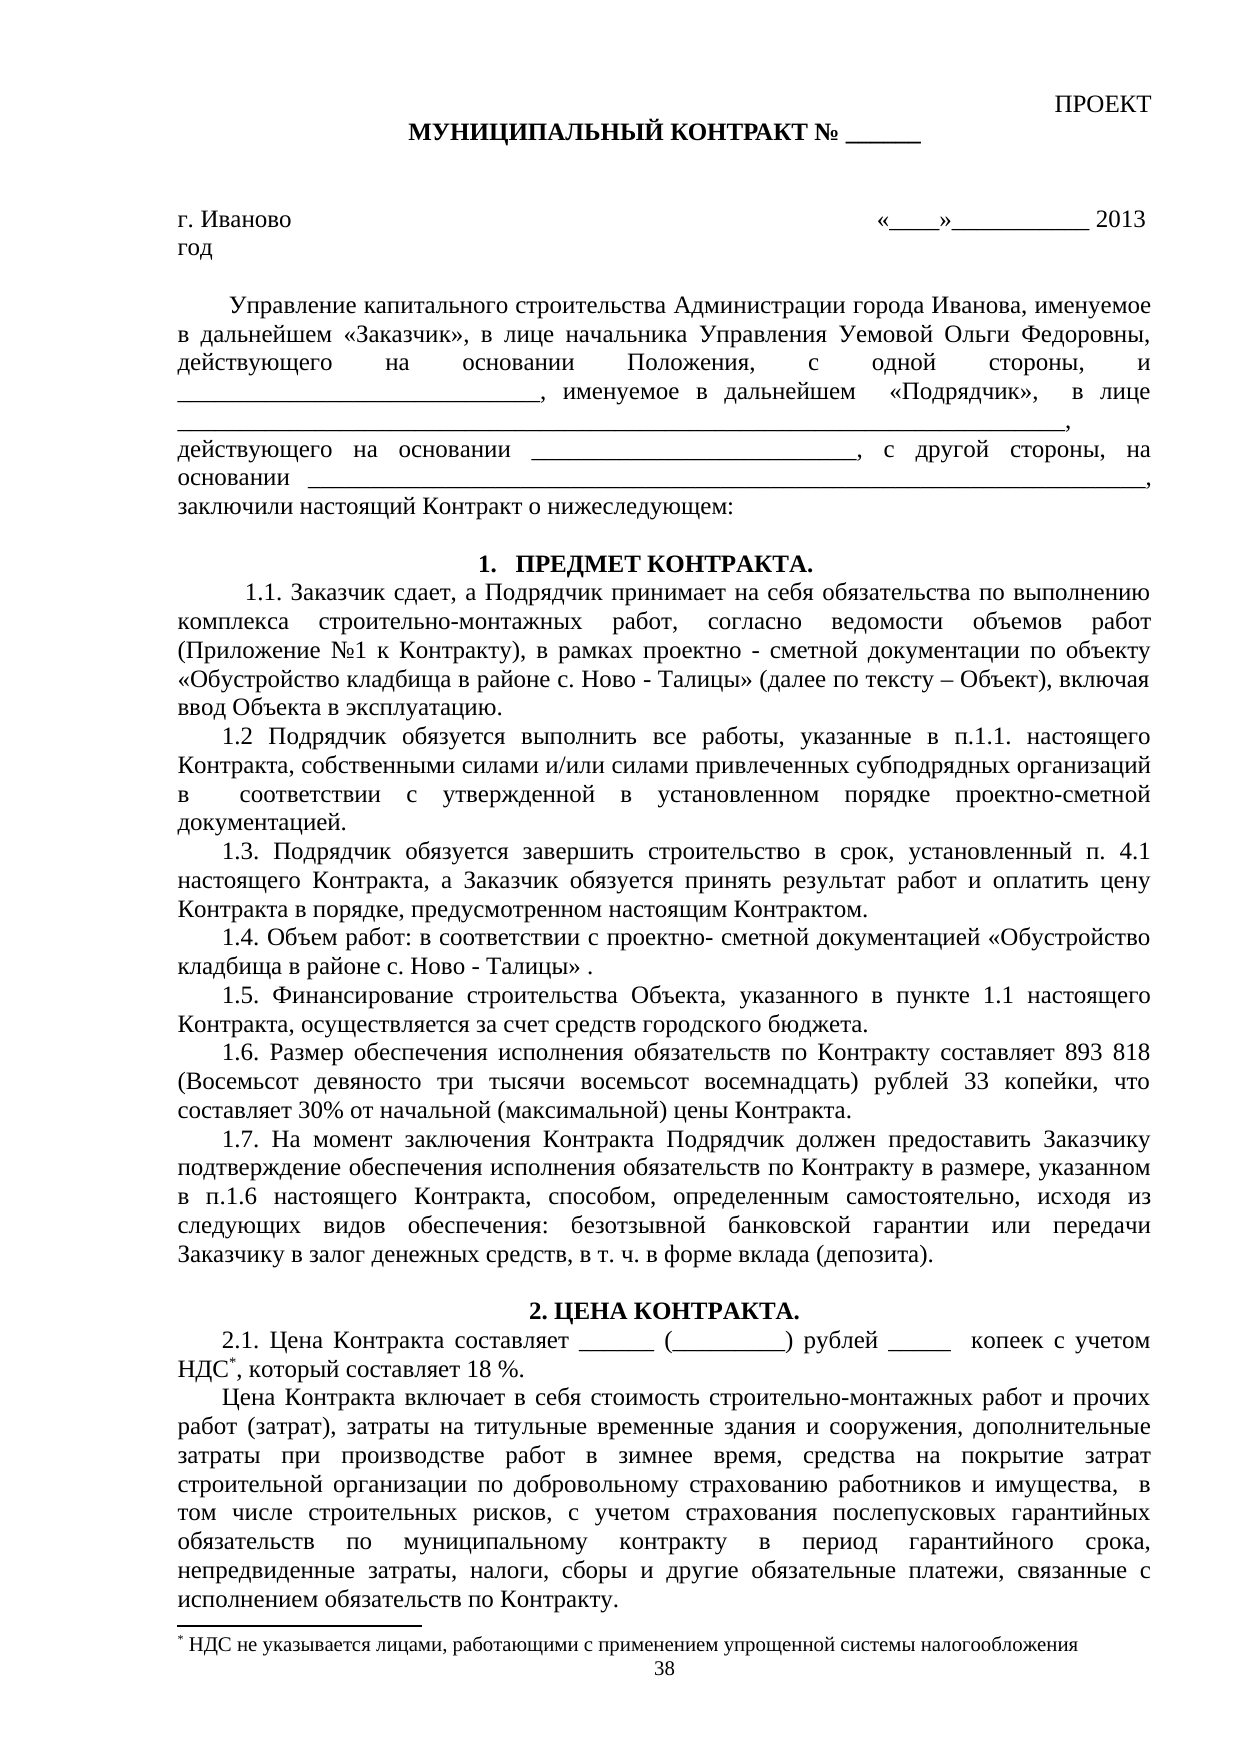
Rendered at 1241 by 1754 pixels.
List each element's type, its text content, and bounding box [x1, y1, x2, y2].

text 1.7. На момент заключения Контракта Подрядчик должен предоставить Заказчику подтверждение обеспечения исполнения обязательств по Контракту в размере, указанном в п.1.6 настоящего Контракта, способом, определенным самостоятельно, исходя из следующих видов обеспечения: безотзывной банковской гарантии или передачи Заказчику в залог денежных средств, в т. ч. в форме вклада (депозита). [177, 1124, 1152, 1267]
text 1.3. Подрядчик обязуется завершить строительство в срок, установленный п. 4.1 настоящего Контракта, а Заказчик обязуется принять результат работ и оплатить цену Контракта в порядке, предусмотренном настоящим Контрактом. [177, 836, 1152, 922]
text проект [177, 89, 1152, 117]
text МУНИЦИПАЛЬНЫЙ КОНТРАКТ № ______ [177, 117, 1152, 146]
text Управление капитального строительства Администрации города Иванова, именуемое в дальнейшем «Заказчик», в лице начальника Управления Уемовой Ольги Федоровны, действующего на основании Положения, с одной стороны, и _____________________________, именуемое в дальнейшем «Подрядчик», в лице _______________________________________________________________________, действующего на основании __________________________, с другой стороны, на основании ___________________________________________________________________, заключили настоящий Контракт о нижеследующем: [177, 290, 1152, 520]
text 1.2 Подрядчик обязуется выполнить все работы, указанные в п.1.1. настоящего Контракта, собственными силами и/или силами привлеченных субподрядных организаций в соответствии с утвержденной в установленном порядке проектно-сметной документацией. [177, 721, 1152, 836]
text 1.1. Заказчик сдает, а Подрядчик принимает на себя обязательства по выполнению комплекса строительно-монтажных работ, согласно ведомости объемов работ (Приложение №1 к Контракту), в рамках проектно - сметной документации по объекту «Обустройство кладбища в районе с. Ново - Талицы» (далее по тексту – Объект), включая ввод Объекта в эксплуатацию. [177, 577, 1152, 721]
text 1.4. Объем работ: в соответствии с проектно- сметной документацией «Обустройство кладбища в районе с. Ново - Талицы» . [177, 922, 1152, 980]
list ПРЕДМЕТ КОНТРАКТА. [140, 549, 1152, 577]
text 2. ЦЕНА КОНТРАКТА. [177, 1296, 1152, 1325]
text 2.1. Цена Контракта составляет ______ (_________) рублей _____ копеек с учетом НДС, который составляет 18 %. [177, 1325, 1152, 1382]
text Цена Контракта включает в себя стоимость строительно-монтажных работ и прочих работ (затрат), затраты на титульные временные здания и сооружения, дополнительные затраты при производстве работ в зимнее время, средства на покрытие затрат строительной организации по добровольному страхованию работников и имущества, в том числе строительных рисков, с учетом страхования послепусковых гарантийных обязательств по муниципальному контракту в период гарантийного срока, непредвиденные затраты, налоги, сборы и другие обязательные платежи, связанные с исполнением обязательств по Контракту. [177, 1382, 1152, 1612]
text 1.5. Финансирование строительства Объекта, указанного в пункте 1.1 настоящего Контракта, осуществляется за счет средств городского бюджета. [177, 980, 1152, 1037]
text г. Иваново «____»___________ 2013 год [177, 204, 1152, 261]
text 1.6. Размер обеспечения исполнения обязательств по Контракту составляет 893 818 (Восемьсот девяносто три тысячи восемьсот восемнадцать) рублей 33 копейки, что составляет 30% от начальной (максимальной) цены Контракта. [177, 1037, 1152, 1124]
